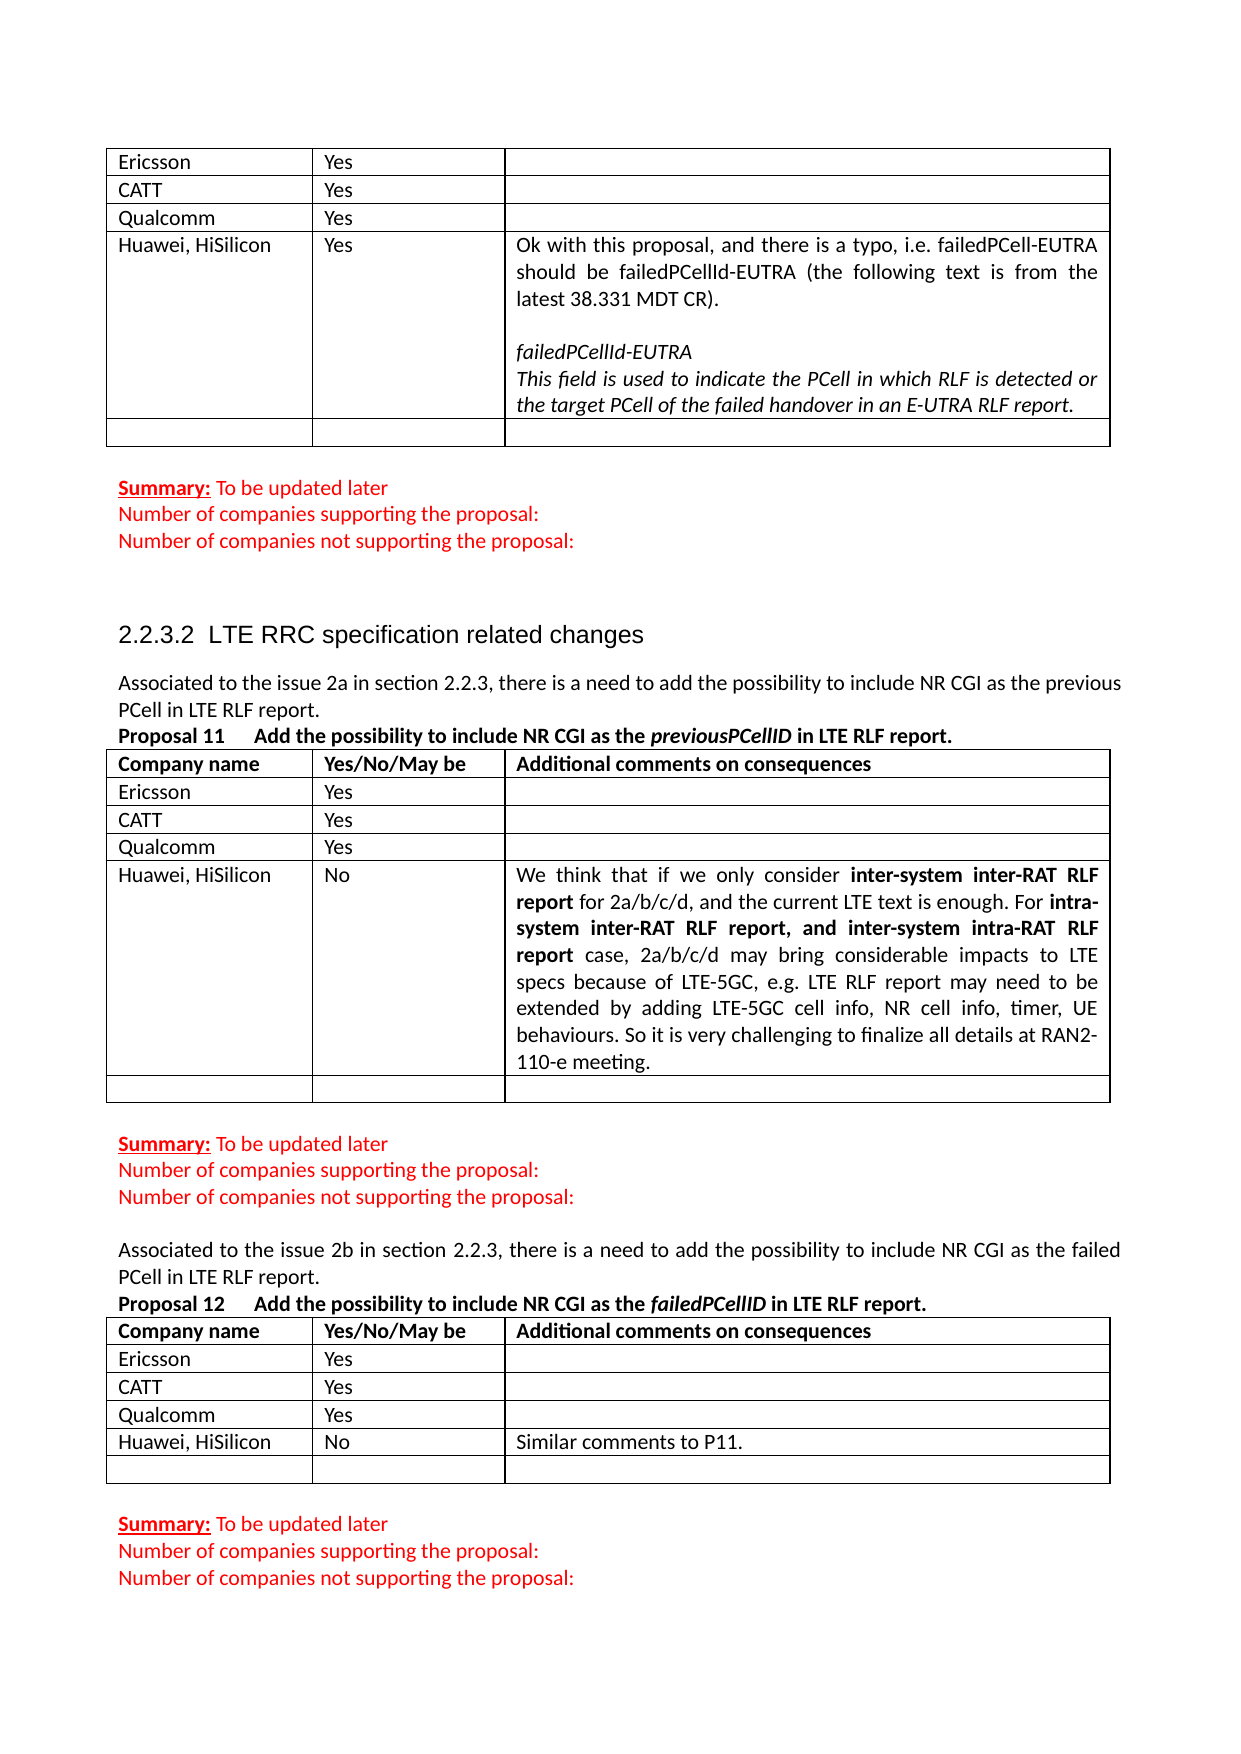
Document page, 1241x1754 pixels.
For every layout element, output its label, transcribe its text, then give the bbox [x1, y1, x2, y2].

table_cell [107, 1456, 312, 1483]
table_cell [506, 806, 1109, 832]
table_header Yes/No/May be [313, 750, 504, 777]
table_cell Ericsson [107, 149, 312, 175]
text Summary: To be updated later [118, 474, 1122, 500]
table_header Yes/No/May be [313, 1318, 504, 1344]
table_cell We think that if we only consider inter-system inter-RAT RLF report for 2a/b/c/d, and the current LTE text is enough. For intra-system inter-RAT RLF report, and inter-system intra-RAT RLF report case, 2a/b/c/d may bring considerable impacts to LTE specs because of LTE-5GC, e.g. LTE RLF report may need to be extended by adding LTE-5GC cell info, NR cell info, timer, UE behaviours. So it is very challenging to finalize all details at RAN2-110-e meeting. [506, 861, 1109, 1074]
table_cell [506, 1345, 1109, 1372]
text Number of companies supporting the proposal: [118, 1157, 1122, 1183]
table_cell Qualcomm [107, 834, 312, 860]
table_cell Yes [313, 232, 504, 418]
table_header Additional comments on consequences [506, 750, 1109, 777]
table_cell Yes [313, 176, 504, 203]
table_cell No [313, 1429, 504, 1455]
table_cell CATT [107, 1373, 312, 1400]
table_header Company name [107, 1318, 312, 1344]
table_cell [506, 778, 1109, 805]
text Summary: To be updated later [118, 1130, 1122, 1157]
table_cell Qualcomm [107, 1401, 312, 1427]
text Summary: To be updated later [118, 1511, 1122, 1537]
table_cell [506, 1076, 1109, 1102]
table_header Additional comments on consequences [506, 1318, 1109, 1344]
table_cell [506, 1401, 1109, 1427]
subtitle LTE RRC specification related changes [118, 619, 1122, 648]
table_cell [506, 204, 1109, 231]
table_cell [506, 149, 1109, 175]
text Add the possibility to include NR CGI as the failedPCellID in LTE RLF report. [118, 1290, 1122, 1317]
table_cell Ericsson [107, 1345, 312, 1372]
table_cell [506, 1456, 1109, 1483]
table_cell Huawei, HiSilicon [107, 861, 312, 1074]
table_cell Yes [313, 834, 504, 860]
table_cell No [313, 861, 504, 1074]
table_cell [506, 834, 1109, 860]
table_cell Huawei, HiSilicon [107, 232, 312, 418]
text Associated to the issue 2b in section 2.2.3, there is a need to add the possibility to include NR CGI as the failed PCell in LTE RLF report. [118, 1237, 1122, 1290]
table_header Company name [107, 750, 312, 777]
table_cell Yes [313, 1401, 504, 1427]
table_cell [107, 419, 312, 446]
table_cell Ericsson [107, 778, 312, 805]
table_cell [506, 419, 1109, 446]
table_cell CATT [107, 806, 312, 832]
table_cell Yes [313, 806, 504, 832]
table_cell Yes [313, 204, 504, 231]
text Add the possibility to include NR CGI as the previousPCellID in LTE RLF report. [118, 723, 1122, 749]
table_cell Yes [313, 149, 504, 175]
table_cell [107, 1076, 312, 1102]
table_cell Similar comments to P11. [506, 1429, 1109, 1455]
text Number of companies not supporting the proposal: [118, 1564, 1122, 1591]
table_cell Yes [313, 778, 504, 805]
table_cell Yes [313, 1373, 504, 1400]
table_cell Yes [313, 1345, 504, 1372]
table_cell Huawei, HiSilicon [107, 1429, 312, 1455]
text Number of companies not supporting the proposal: [118, 527, 1122, 554]
table_cell [313, 1076, 504, 1102]
text Number of companies supporting the proposal: [118, 1537, 1122, 1564]
text Number of companies not supporting the proposal: [118, 1183, 1122, 1210]
table_cell Qualcomm [107, 204, 312, 231]
text Associated to the issue 2a in section 2.2.3, there is a need to add the possibility to include NR CGI as the previous PCell in LTE RLF report. [118, 669, 1122, 723]
table_cell [506, 176, 1109, 203]
table_cell [313, 419, 504, 446]
table_cell Ok with this proposal, and there is a typo, i.e. failedPCell-EUTRA should be failedPCellId-EUTRA (the following text is from the latest 38.331 MDT CR). failedPCellId-EUTRA This field is used to indicate the PCell in which RLF is detected or the target PCell of the failed handover in an E-UTRA RLF report. [506, 232, 1109, 418]
table_cell CATT [107, 176, 312, 203]
text Number of companies supporting the proposal: [118, 500, 1122, 527]
table_cell [506, 1373, 1109, 1400]
table_cell [313, 1456, 504, 1483]
